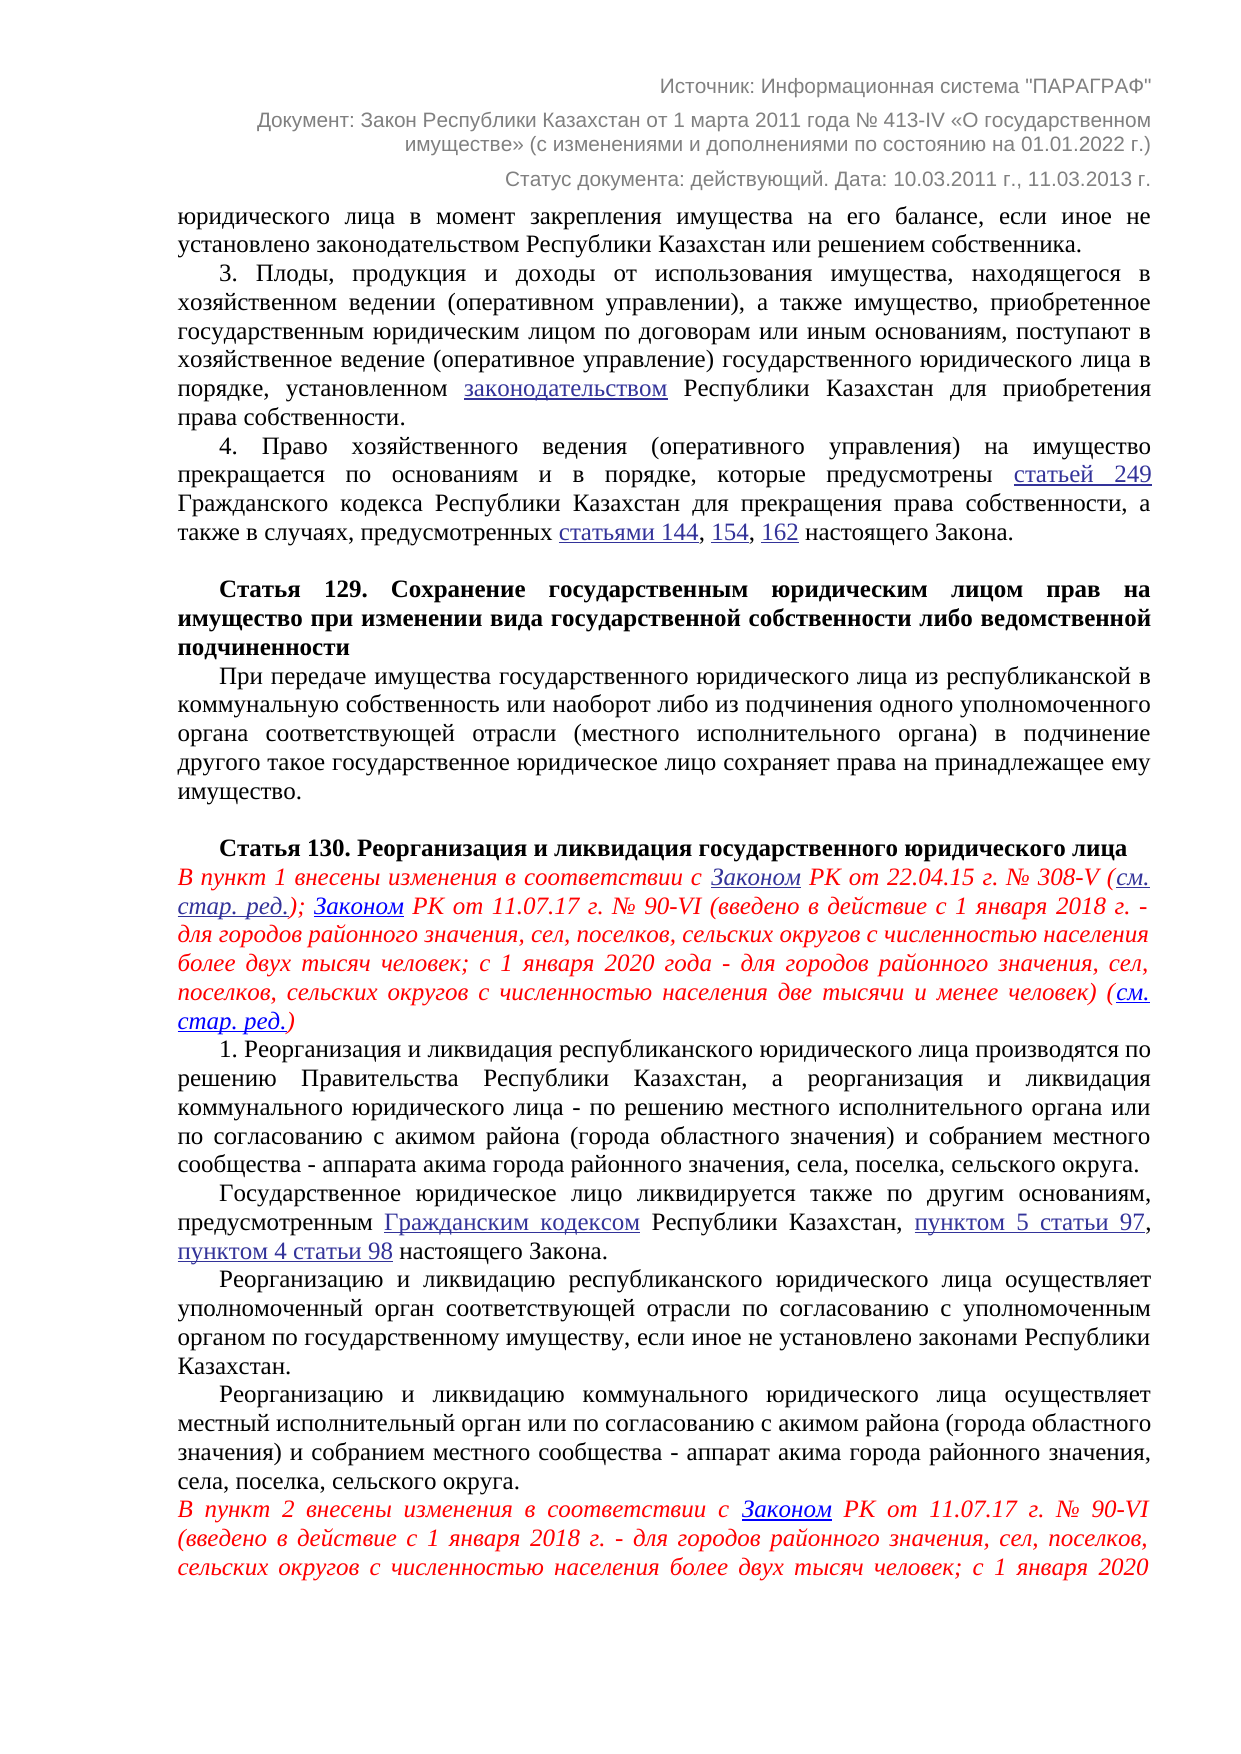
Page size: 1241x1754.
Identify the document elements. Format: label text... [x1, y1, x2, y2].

text 4. Право хозяйственного ведения (оперативного управления) на имущество прекращается по основаниям и в порядке, которые предусмотрены статьей 249 Гражданского кодекса Республики Казахстан для прекращения права собственности, а также в случаях, предусмотренных статьями 144, 154, 162 настоящего Закона. [177, 431, 1152, 546]
text Реорганизацию и ликвидацию республиканского юридического лица осуществляет уполномоченный орган соответствующей отрасли по согласованию с уполномоченным органом по государственному имуществу, если иное не установлено законами Республики Казахстан. [177, 1264, 1152, 1379]
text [177, 1494, 1152, 1581]
text 1. Реорганизация и ликвидация республиканского юридического лица производятся по решению Правительства Республики Казахстан, а реорганизация и ликвидация коммунального юридического лица - по решению местного исполнительного органа или по согласованию с акимом района (города областного значения) и собранием местного сообщества - аппарата акима города районного значения, села, поселка, сельского округа. [177, 1034, 1152, 1178]
text Статья 129. Сохранение государственным юридическим лицом прав на имущество при изменении вида государственной собственности либо ведомственной подчиненности [177, 574, 1152, 661]
text В пункт 1 внесены изменения в соответствии с Законом РК от 22.04.15 г. № 308-V (см. стар. ред.); Законом РК от 11.07.17 г. № 90-VI (введено в действие с 1 января 2018 г. - для городов районного значения, сел, поселков, сельских округов с численностью населения более двух тысяч человек; с 1 января 2020 года - для городов районного значения, сел, поселков, сельских округов с численностью населения две тысячи и менее человек) (см. стар. ред.) [177, 862, 1152, 1034]
text 3. Плоды, продукция и доходы от использования имущества, находящегося в хозяйственном ведении (оперативном управлении), а также имущество, приобретенное государственным юридическим лицом по договорам или иным основаниям, поступают в хозяйственное ведение (оперативное управление) государственного юридического лица в порядке, установленном законодательством Республики Казахстан для приобретения права собственности. [177, 258, 1152, 431]
text Статья 130. Реорганизация и ликвидация государственного юридического лица [177, 833, 1152, 862]
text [177, 201, 1152, 258]
text Реорганизацию и ликвидацию коммунального юридического лица осуществляет местный исполнительный орган или по согласованию с акимом района (города областного значения) и собранием местного сообщества - аппарат акима города районного значения, села, поселка, сельского округа. [177, 1379, 1152, 1494]
text Государственное юридическое лицо ликвидируется также по другим основаниям, предусмотренным Гражданским кодексом Республики Казахстан, пунктом 5 статьи 97, пунктом 4 статьи 98 настоящего Закона. [177, 1178, 1152, 1264]
text При передаче имущества государственного юридического лица из республиканской в коммунальную собственность или наоборот либо из подчинения одного уполномоченного органа соответствующей отрасли (местного исполнительного органа) в подчинение другого такое государственное юридическое лицо сохраняет права на принадлежащее ему имущество. [177, 661, 1152, 804]
